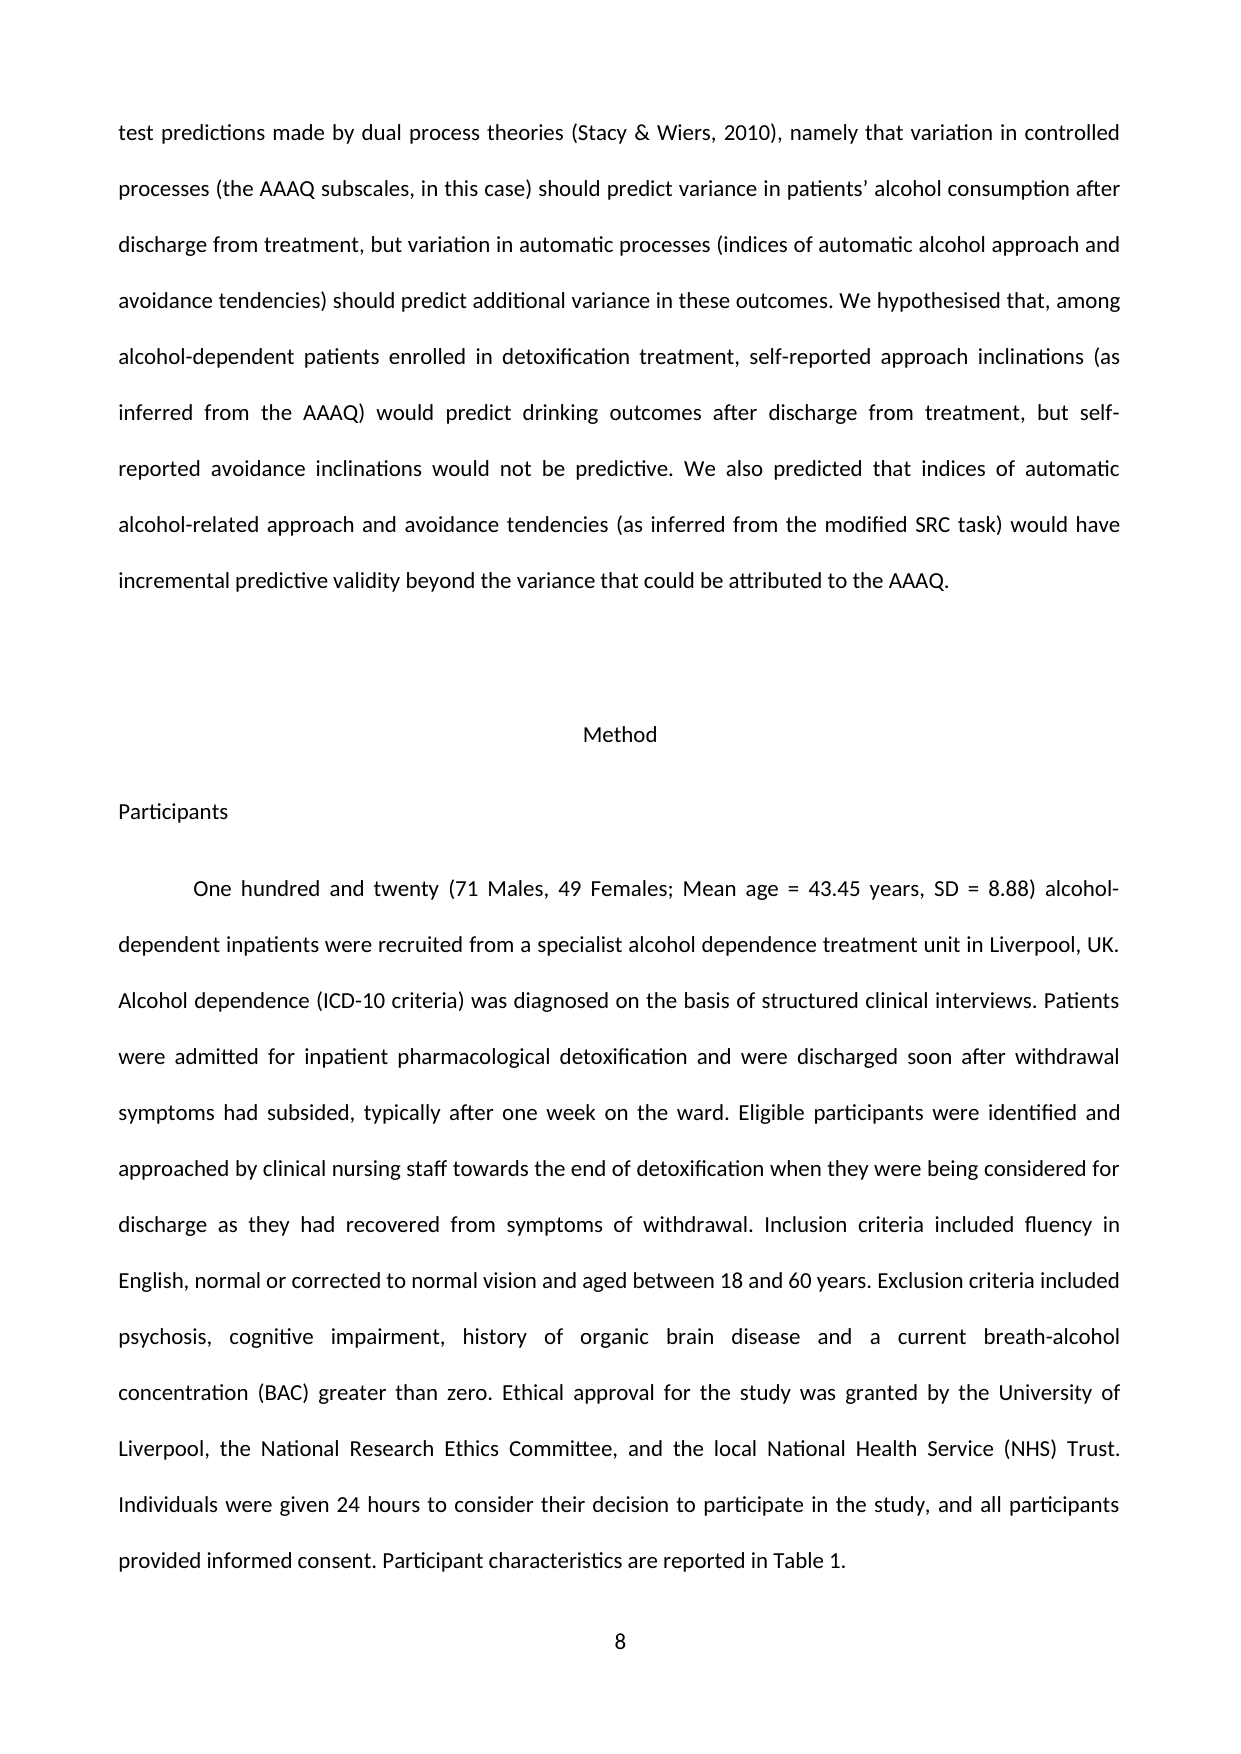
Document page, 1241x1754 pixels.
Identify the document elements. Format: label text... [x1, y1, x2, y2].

text Method [118, 720, 1122, 748]
text Participants [118, 797, 1122, 825]
text One hundred and twenty (71 Males, 49 Females; Mean age = 43.45 years, SD = 8.88) alcohol-dependent inpatients were recruited from a specialist alcohol dependence treatment unit in Liverpool, UK. Alcohol dependence (ICD-10 criteria) was diagnosed on the basis of structured clinical interviews. Patients were admitted for inpatient pharmacological detoxification and were discharged soon after withdrawal symptoms had subsided, typically after one week on the ward. Eligible participants were identified and approached by clinical nursing staff towards the end of detoxification when they were being considered for discharge as they had recovered from symptoms of withdrawal. Inclusion criteria included fluency in English, normal or corrected to normal vision and aged between 18 and 60 years. Exclusion criteria included psychosis, cognitive impairment, history of organic brain disease and a current breath-alcohol concentration (BAC) greater than zero. Ethical approval for the study was granted by the University of Liverpool, the National Research Ethics Committee, and the local National Health Service (NHS) Trust. Individuals were given 24 hours to consider their decision to participate in the study, and all participants provided informed consent. Participant characteristics are reported in Table 1. [118, 874, 1122, 1574]
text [118, 118, 1122, 594]
